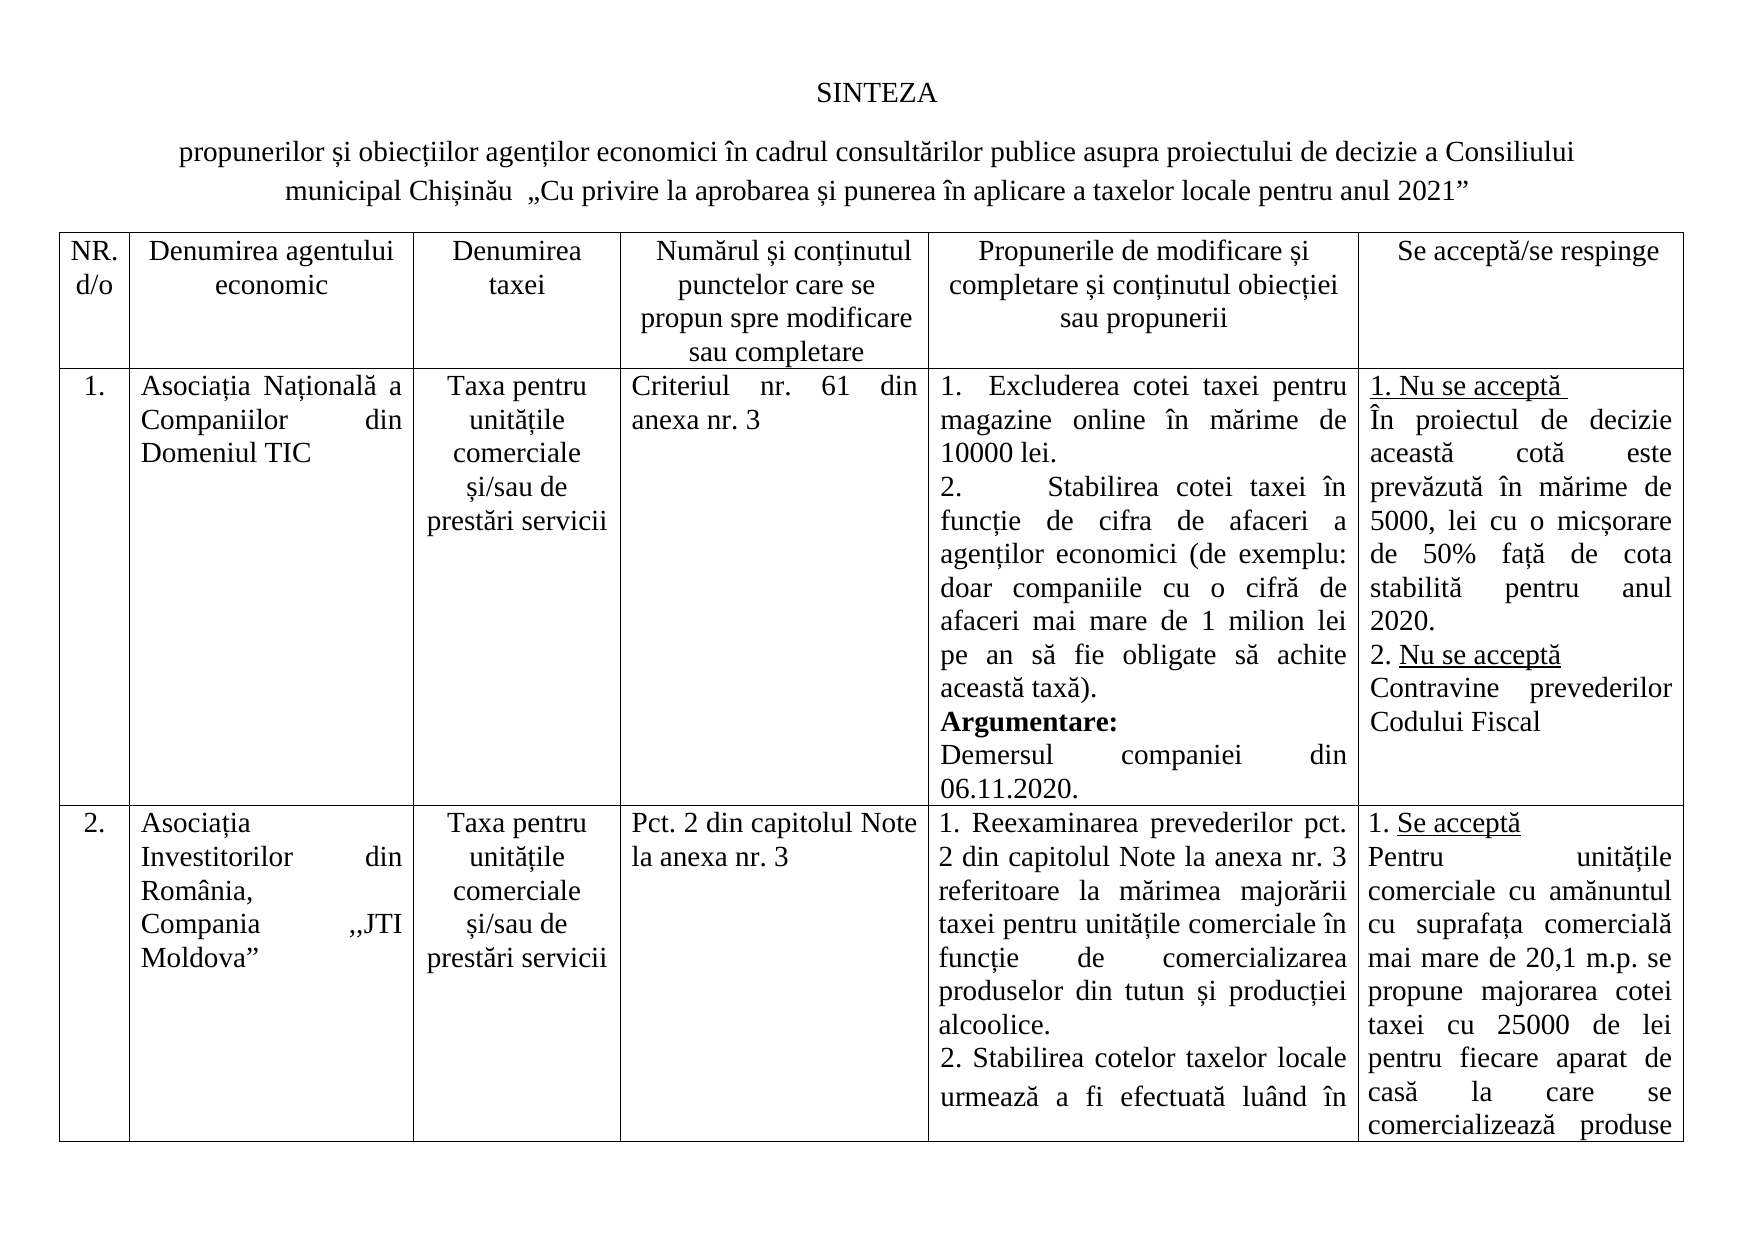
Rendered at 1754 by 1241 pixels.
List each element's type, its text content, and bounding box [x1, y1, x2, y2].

table_header Denumirea taxei [414, 233, 620, 367]
table_header Numărul și conținutul punctelor care se propun spre modificare sau completare [621, 233, 928, 367]
text propunerilor și obiecțiilor agenților economici în cadrul consultărilor publice asupra proiectului de decizie a Consiliului municipal Chișinău „Cu privire la aprobarea și punerea în aplicare a taxelor locale pentru anul 2021” [118, 134, 1636, 206]
table_header Propunerile de modificare și completare și conținutul obiecției sau propunerii [929, 233, 1358, 367]
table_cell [414, 806, 620, 1141]
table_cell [130, 806, 413, 1141]
table_cell Asociația Națională a Companiilor din Domeniul TIC [130, 369, 413, 804]
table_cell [1359, 806, 1683, 1141]
table_cell Taxa pentru unitățile comerciale și/sau de prestări servicii [414, 369, 620, 804]
table_cell Criteriul nr. 61 din anexa nr. 3 [621, 369, 928, 804]
table_header NR. d/o [60, 233, 129, 367]
table_cell 1. [60, 369, 129, 804]
table_cell 1. Nu se acceptă În proiectul de decizie această cotă este prevăzută în mărime de 5000, lei cu o micșorare de 50% față de cota stabilită pentru anul 2020. 2. Nu se acceptă Contravine prevederilor Codului Fiscal [1359, 369, 1683, 804]
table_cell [621, 806, 928, 1141]
table_cell 1. Excluderea cotei taxei pentru magazine online în mărime de 10000 lei. 2. Stabilirea cotei taxei în funcție de cifra de afaceri a agenților economici (de exemplu: doar companiile cu o cifră de afaceri mai mare de 1 milion lei pe an să fie obligate să achite această taxă). Argumentare: Demersul companiei din 06.11.2020. [929, 369, 1358, 804]
table_cell 2. [60, 806, 129, 1141]
table_header Denumirea agentului economic [130, 233, 413, 367]
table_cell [929, 806, 1358, 1141]
table_header Se acceptă/se respinge [1359, 233, 1683, 367]
text SINTEZA [118, 75, 1636, 108]
